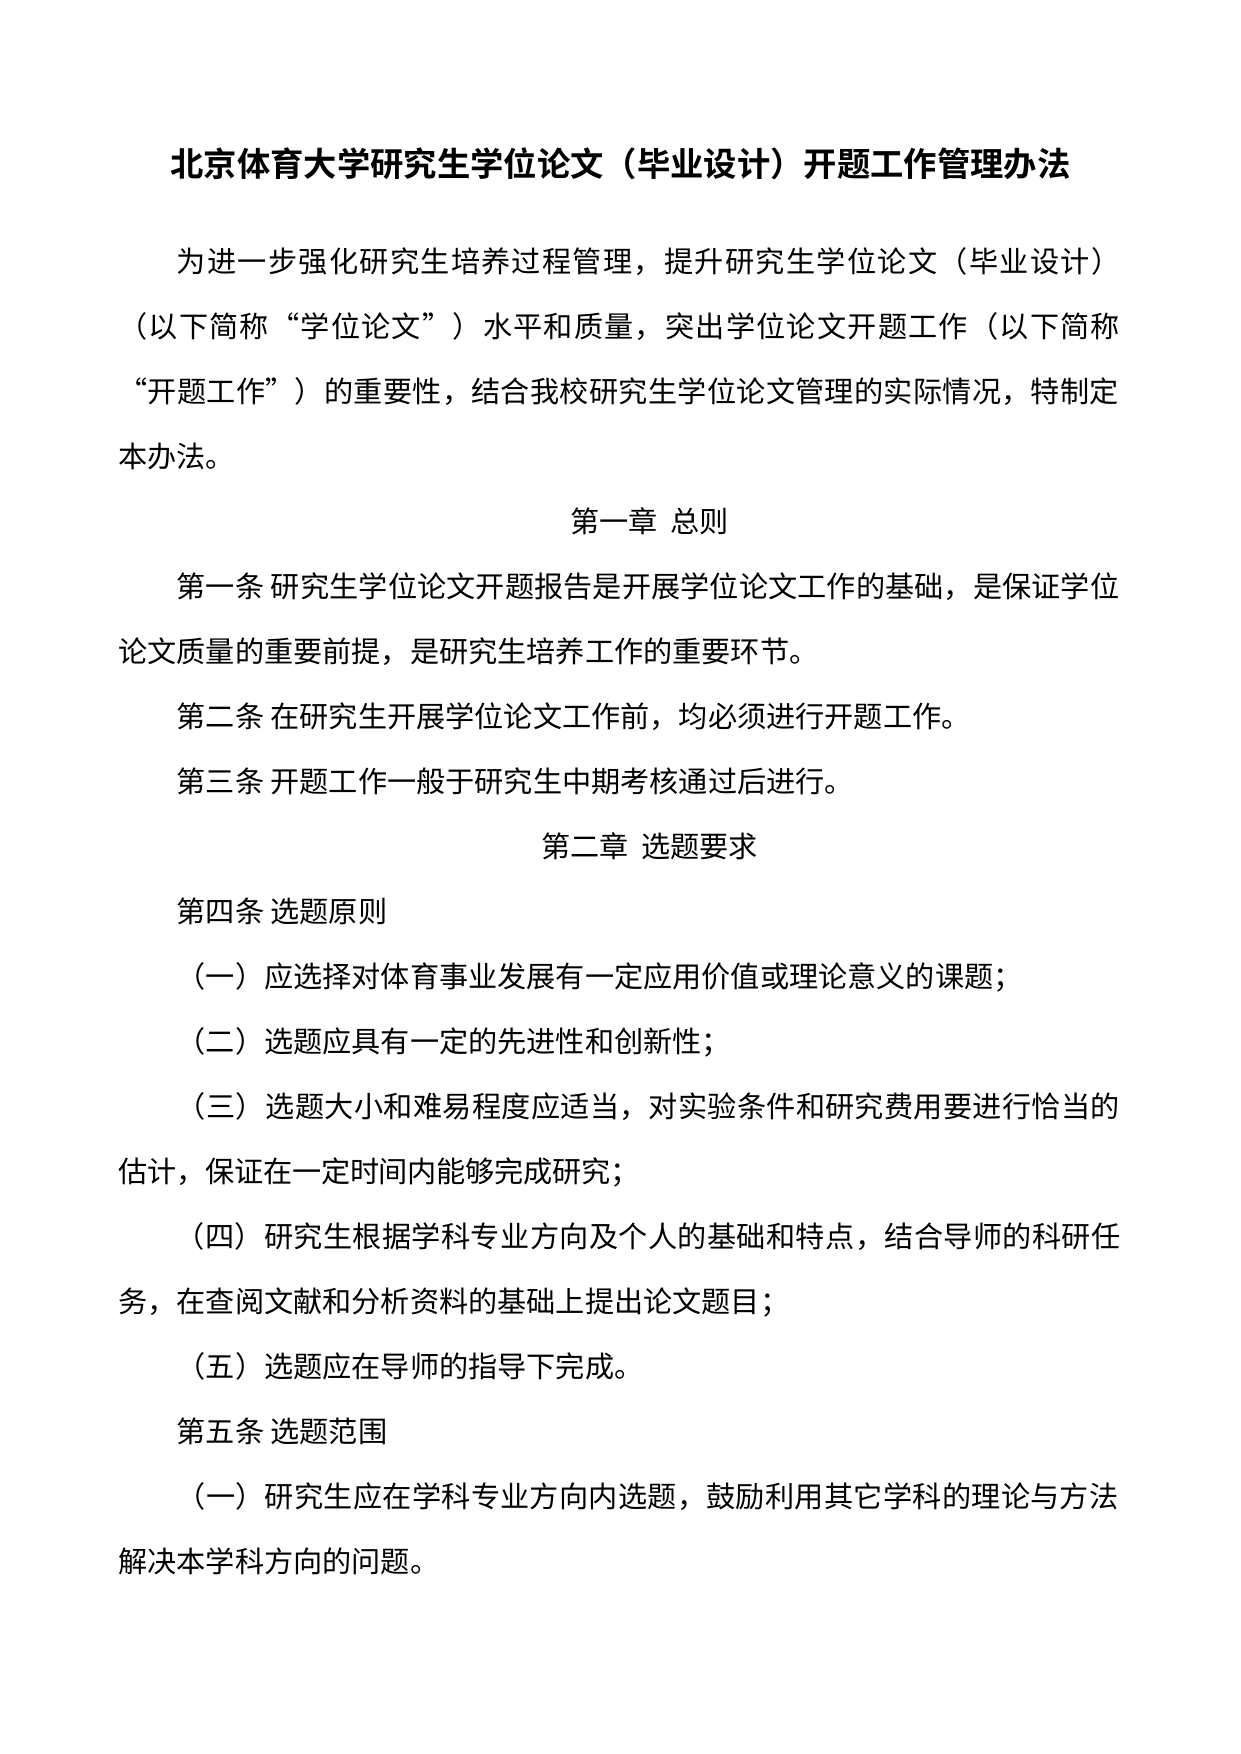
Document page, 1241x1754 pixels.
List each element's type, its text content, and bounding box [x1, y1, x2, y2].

text 第一章 总则 [118, 487, 1122, 552]
text （一）应选择对体育事业发展有一定应用价值或理论意义的课题； [118, 942, 1122, 1007]
text 为进一步强化研究生培养过程管理，提升研究生学位论文（毕业设计）（以下简称“学位论文”）水平和质量，突出学位论文开题工作（以下简称“开题工作”）的重要性，结合我校研究生学位论文管理的实际情况，特制定本办法。 [118, 227, 1122, 487]
text （三）选题大小和难易程度应适当，对实验条件和研究费用要进行恰当的估计，保证在一定时间内能够完成研究； [118, 1072, 1122, 1202]
text （四）研究生根据学科专业方向及个人的基础和特点，结合导师的科研任务，在查阅文献和分析资料的基础上提出论文题目； [118, 1202, 1122, 1332]
text （二）选题应具有一定的先进性和创新性； [118, 1007, 1122, 1072]
text 第二章 选题要求 [118, 812, 1122, 877]
text 第二条 在研究生开展学位论文工作前，均必须进行开题工作。 [118, 682, 1122, 747]
text 第三条 开题工作一般于研究生中期考核通过后进行。 [118, 747, 1122, 812]
subtitle 北京体育大学研究生学位论文（毕业设计）开题工作管理办法 [118, 129, 1122, 194]
text （五）选题应在导师的指导下完成。 [118, 1332, 1122, 1397]
text （一）研究生应在学科专业方向内选题，鼓励利用其它学科的理论与方法解决本学科方向的问题。 [118, 1462, 1122, 1592]
text 第一条 研究生学位论文开题报告是开展学位论文工作的基础，是保证学位论文质量的重要前提，是研究生培养工作的重要环节。 [118, 552, 1122, 682]
text 第五条 选题范围 [118, 1397, 1122, 1462]
text 第四条 选题原则 [118, 877, 1122, 942]
